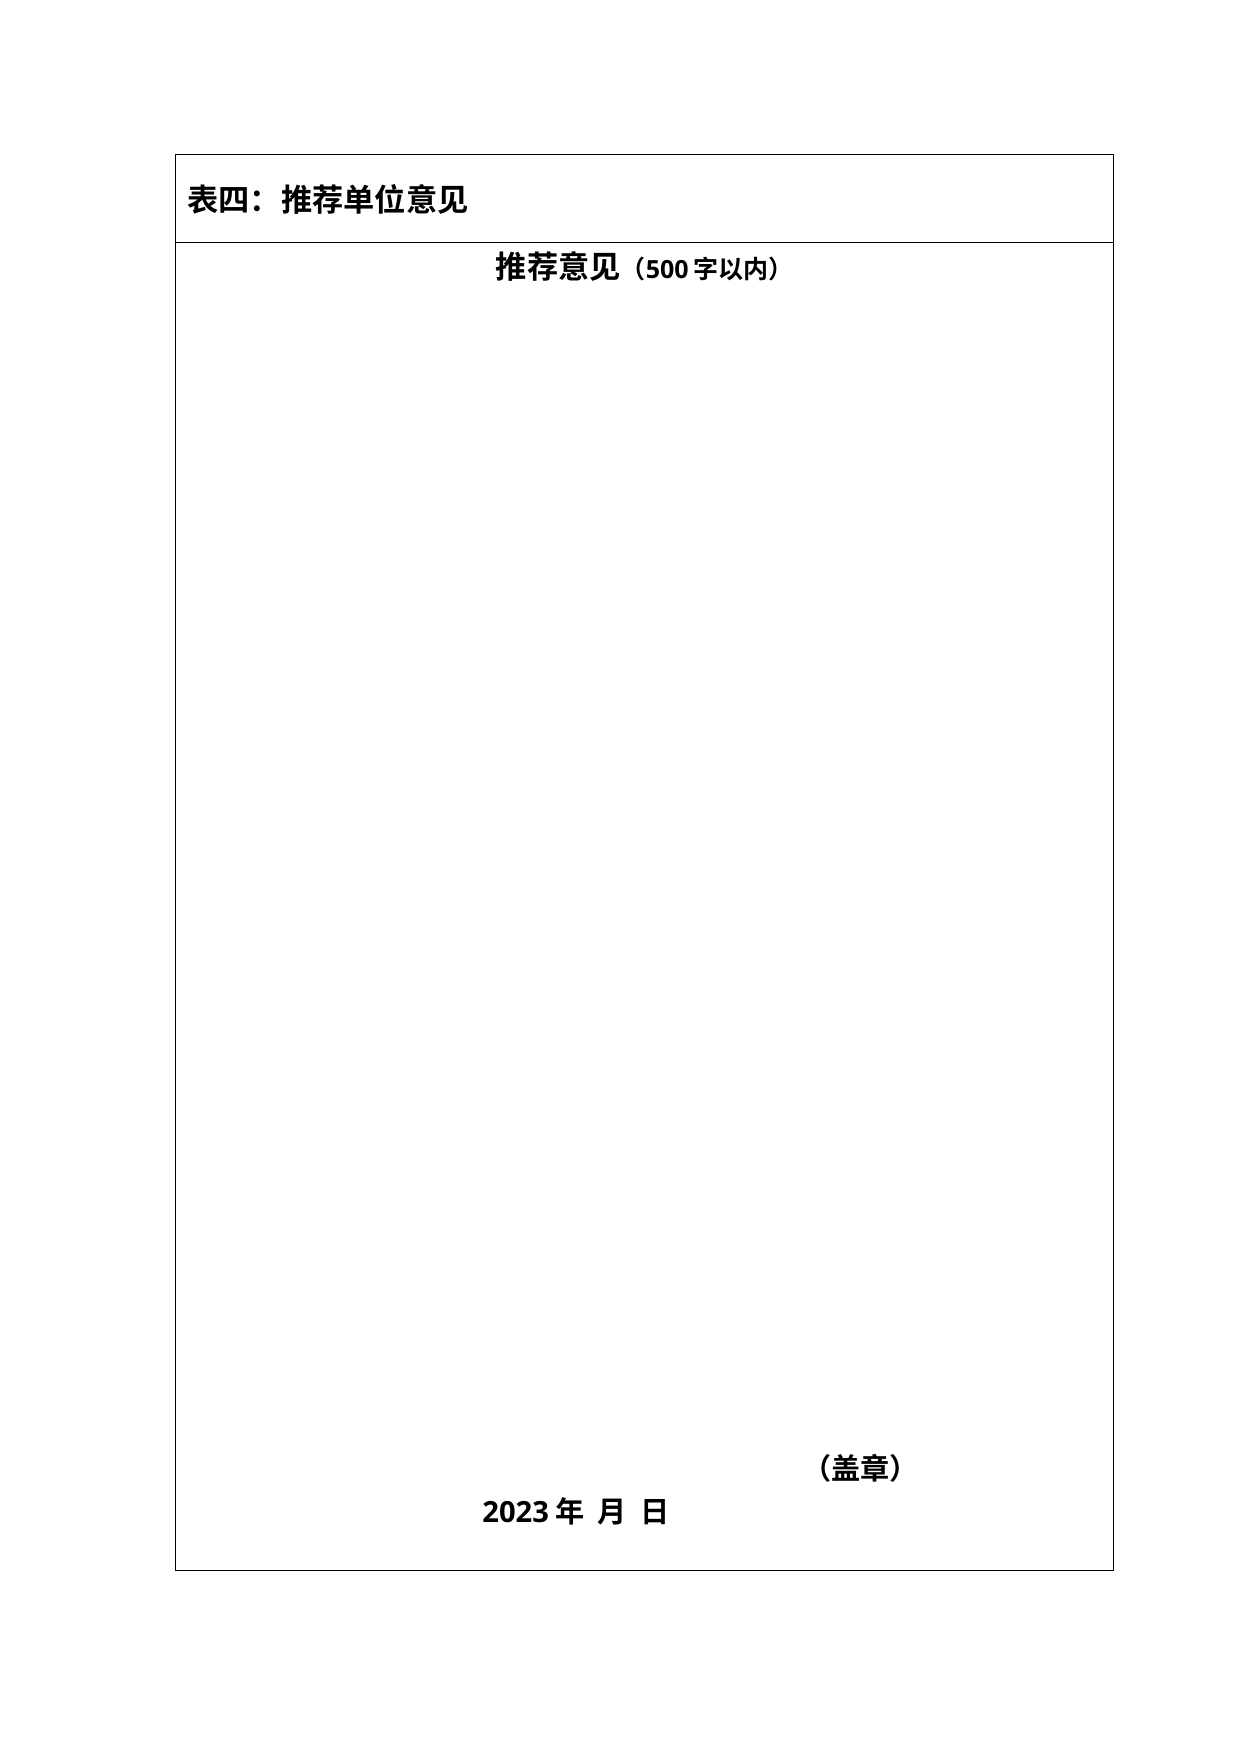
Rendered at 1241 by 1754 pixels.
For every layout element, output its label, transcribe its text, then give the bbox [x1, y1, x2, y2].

table_header 表四：推荐单位意见 [176, 155, 1113, 242]
table_cell 推荐意见（500字以内） （盖章） 2023年 月 日 [176, 243, 1113, 1570]
